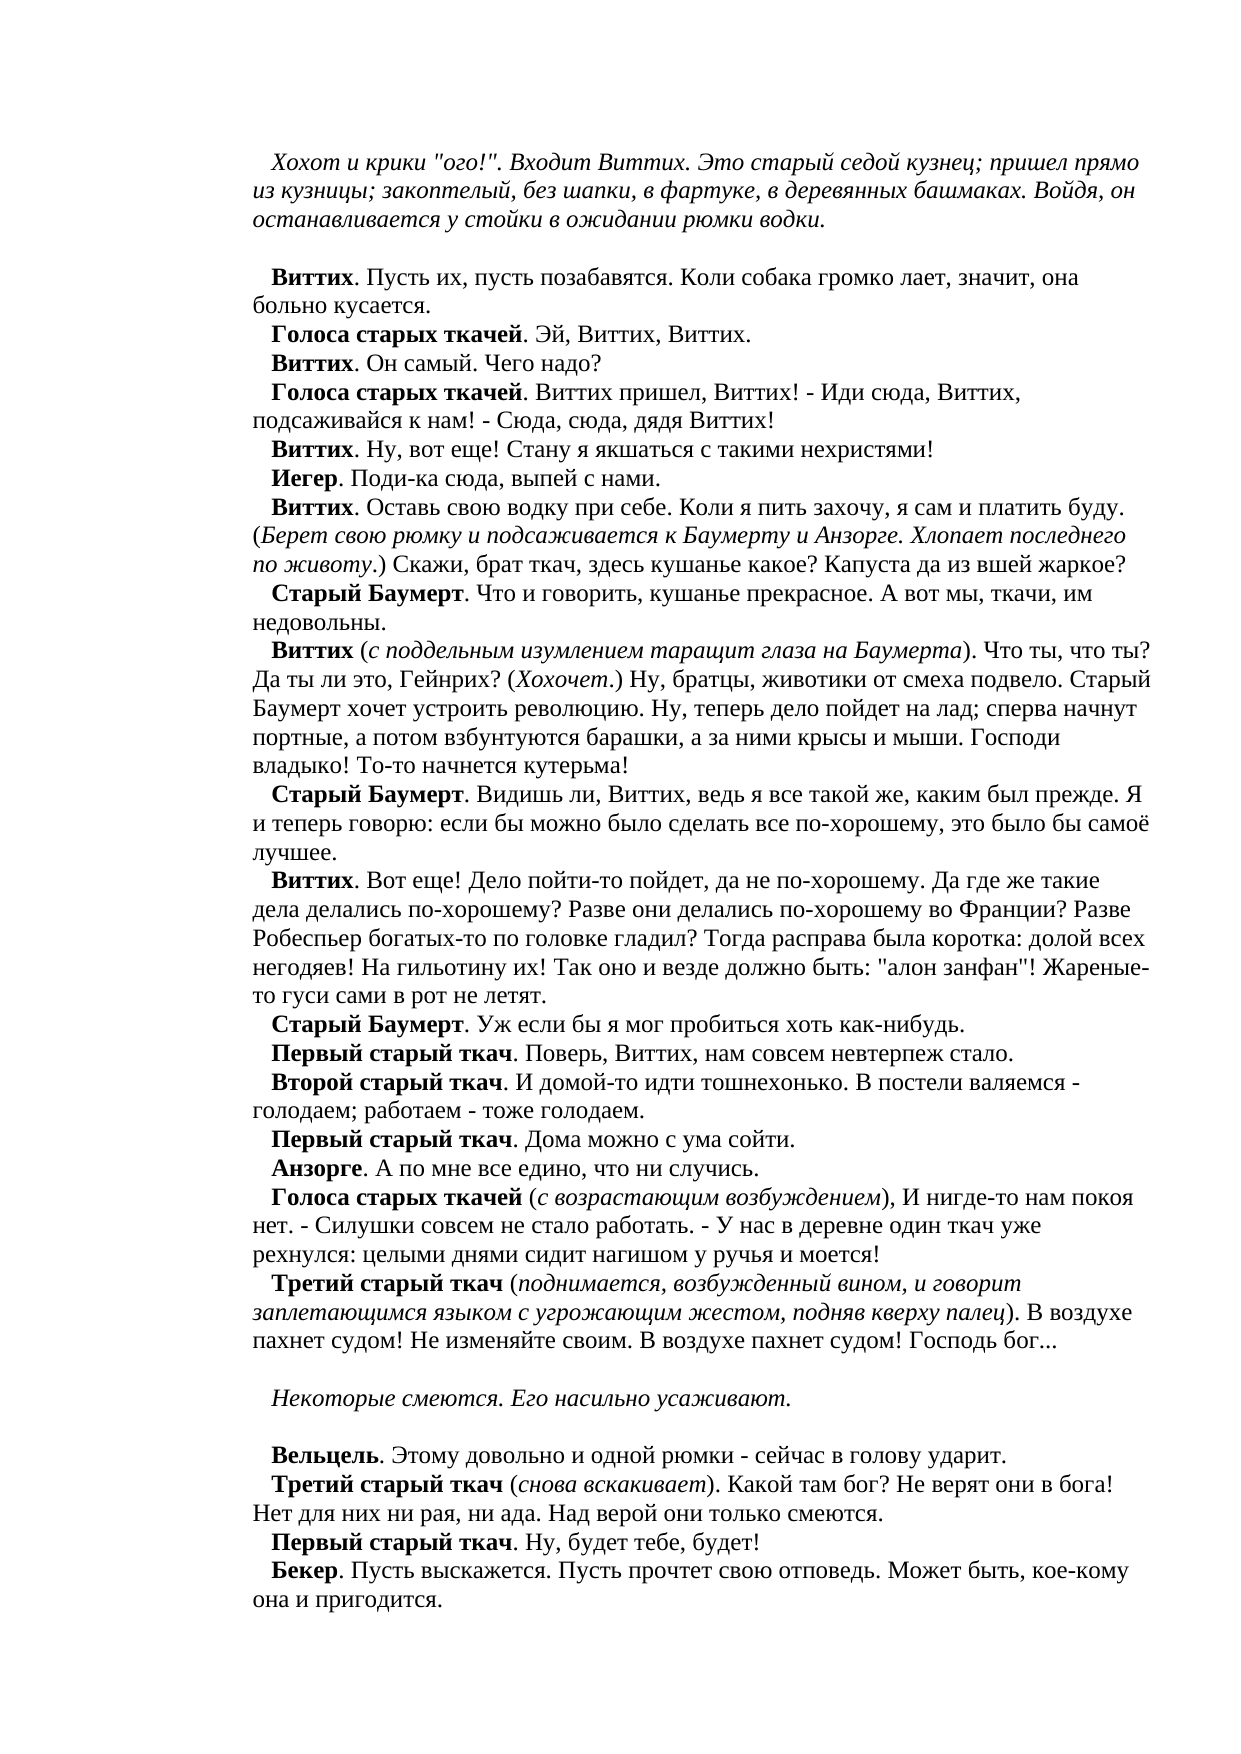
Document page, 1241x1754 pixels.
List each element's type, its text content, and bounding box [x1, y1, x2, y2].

text Вельцель. Этому довольно и одной рюмки - сейчас в голову ударит. [252, 1441, 1152, 1469]
text Виттих. Он самый. Чего надо? [252, 348, 1152, 377]
text Третий старый ткач (поднимается, возбужденный вином, и говорит заплетающимся языком с угрожающим жестом, подняв кверху палец). В воздухе пахнет судом! Не изменяйте своим. В воздухе пахнет судом! Господь бог... [252, 1268, 1152, 1354]
text Первый старый ткач. Дома можно с ума сойти. [252, 1124, 1152, 1153]
text Второй старый ткач. И домой-то идти тошнехонько. В постели валяемся - голодаем; работаем - тоже голодаем. [252, 1067, 1152, 1124]
text Хохот и крики "ого!". Входит Виттих. Это старый седой кузнец; пришел прямо из кузницы; закоптелый, без шапки, в фартуке, в деревянных башмаках. Войдя, он останавливается у стойки в ожидании рюмки водки. [252, 147, 1152, 233]
text Голоса старых ткачей (с возрастающим возбуждением), И нигде-то нам покоя нет. - Силушки совсем не стало работать. - У нас в деревне один ткач уже рехнулся: целыми днями сидит нагишом у ручья и моется! [252, 1182, 1152, 1268]
text Голоса старых ткачей. Виттих пришел, Виттих! - Иди сюда, Виттих, подсаживайся к нам! - Сюда, сюда, дядя Виттих! [252, 377, 1152, 434]
text Виттих. Оставь свою водку при себе. Коли я пить захочу, я сам и платить буду. (Берет свою рюмку и подсаживается к Баумерту и Анзорге. Хлопает последнего по животу.) Скажи, брат ткач, здесь кушанье какое? Капуста да из вшей жаркое? [252, 492, 1152, 578]
text Некоторые смеются. Его насильно усаживают. [252, 1383, 1152, 1412]
text Виттих (с поддельным изумлением таращит глаза на Баумерта). Что ты, что ты? Да ты ли это, Гейнрих? (Хохочет.) Ну, братцы, животики от смеха подвело. Старый Баумерт хочет устроить революцию. Ну, теперь дело пойдет на лад; сперва начнут портные, а потом взбунтуются барашки, а за ними крысы и мыши. Господи владыко! То-то начнется кутерьма! [252, 636, 1152, 779]
text Первый старый ткач. Поверь, Виттих, нам совсем невтерпеж стало. [252, 1038, 1152, 1067]
text Бекер. Пусть выскажется. Пусть прочтет свою отповедь. Может быть, кое-кому она и пригодится. [252, 1556, 1152, 1613]
text Анзорге. А по мне все едино, что ни случись. [252, 1153, 1152, 1182]
text Старый Баумерт. Что и говорить, кушанье прекрасное. А вот мы, ткачи, им недовольны. [252, 578, 1152, 636]
text Первый старый ткач. Ну, будет тебе, будет! [252, 1527, 1152, 1556]
text Третий старый ткач (снова вскакивает). Какой там бог? Не верят они в бога! Нет для них ни рая, ни ада. Над верой они только смеются. [252, 1469, 1152, 1527]
text Виттих. Ну, вот еще! Стану я якшаться с такими нехристями! [252, 434, 1152, 463]
text Виттих. Пусть их, пусть позабавятся. Коли собака громко лает, значит, она больно кусается. [252, 262, 1152, 319]
text Виттих. Вот еще! Дело пойти-то пойдет, да не по-хорошему. Да где же такие дела делались по-хорошему? Разве они делались по-хорошему во Франции? Разве Робеспьер богатых-то по головке гладил? Тогда расправа была коротка: долой всех негодяев! На гильотину их! Так оно и везде должно быть: "алон занфан"! Жареные-то гуси сами в рот не летят. [252, 866, 1152, 1009]
text Старый Баумерт. Уж если бы я мог пробиться хоть как-нибудь. [252, 1009, 1152, 1038]
text Голоса старых ткачей. Эй, Виттих, Виттих. [252, 319, 1152, 348]
text Старый Баумерт. Видишь ли, Виттих, ведь я все такой же, каким был прежде. Я и теперь говорю: если бы можно было сделать все по-хорошему, это было бы самоё лучшее. [252, 779, 1152, 866]
text Иегер. Поди-ка сюда, выпей с нами. [252, 463, 1152, 492]
